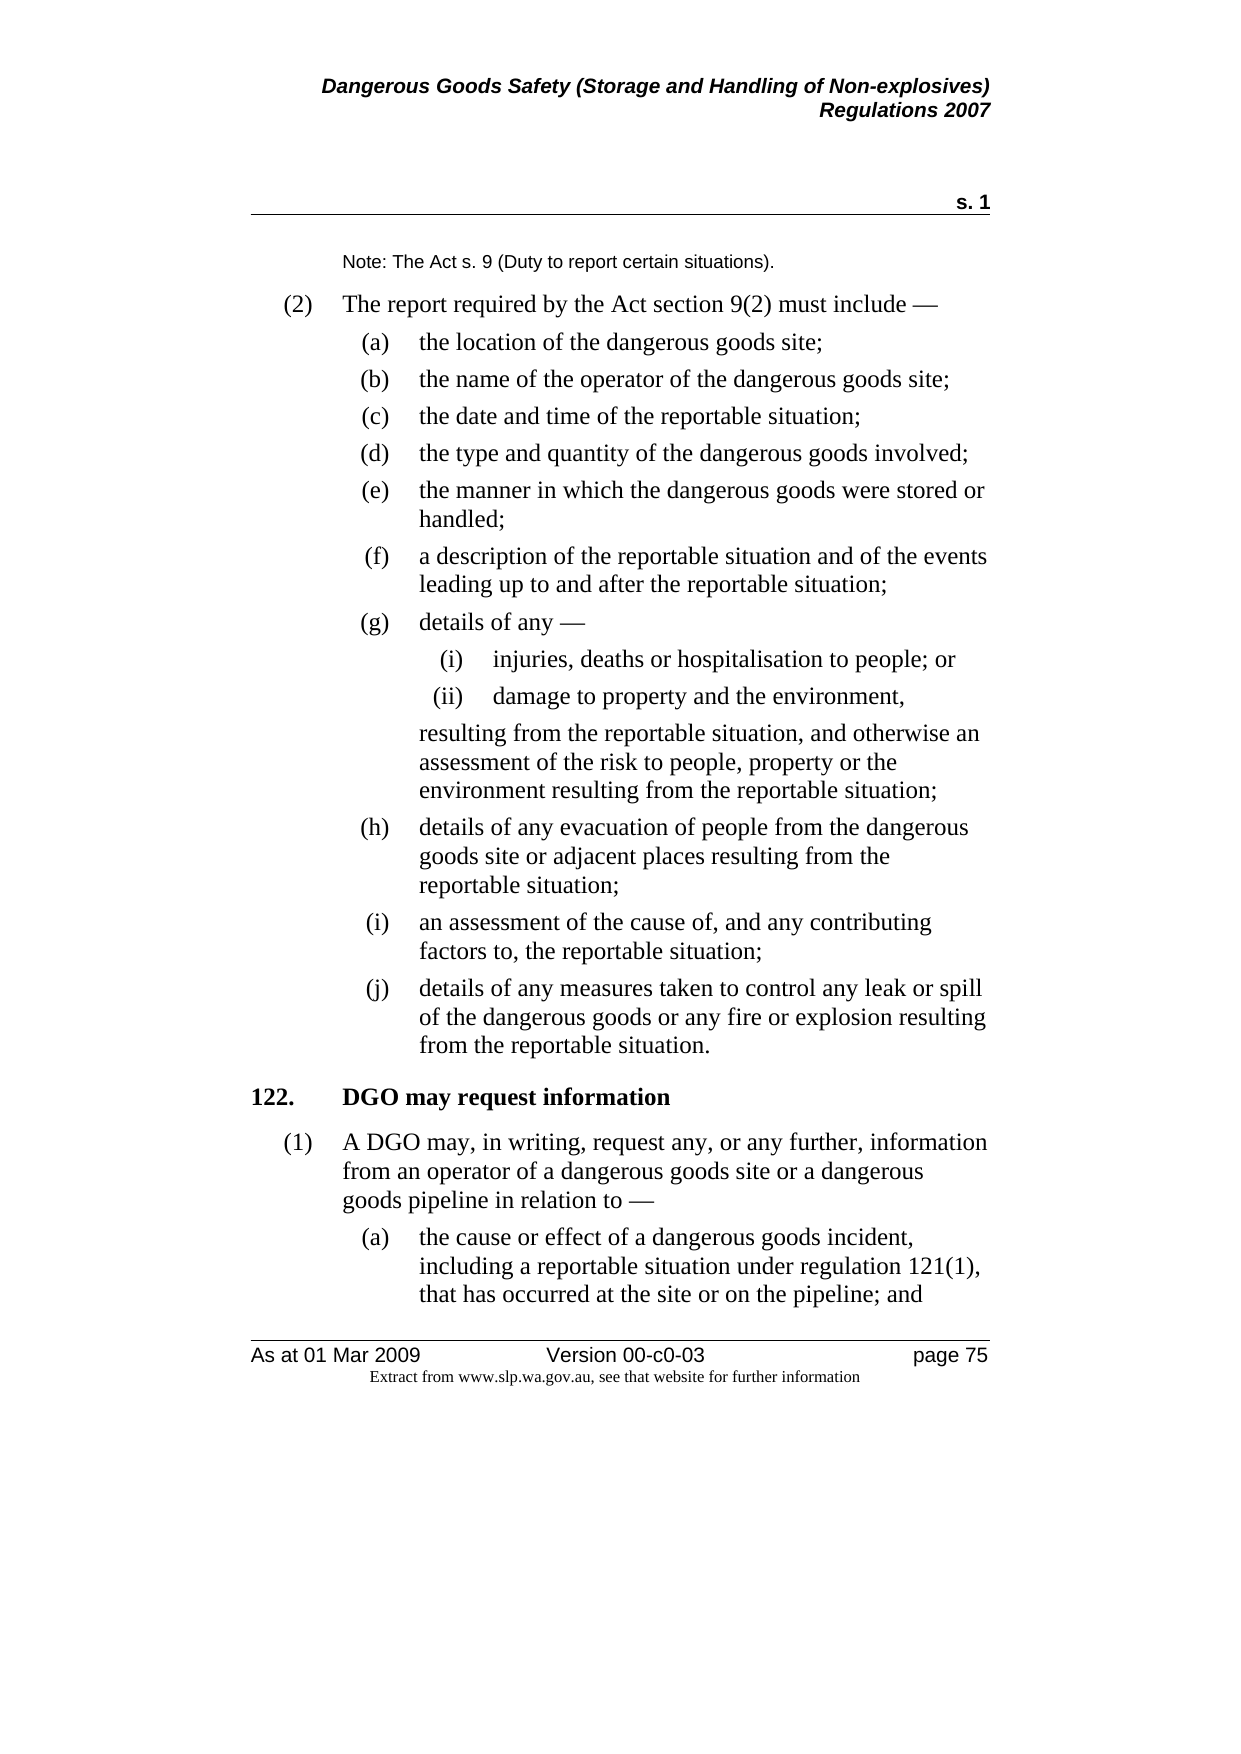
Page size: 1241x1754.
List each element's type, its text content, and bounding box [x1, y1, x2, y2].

text (i) injuries, deaths or hospitalisation to people; or [251, 644, 990, 672]
text (h) details of any evacuation of people from the dangerous goods site or adjacent places resulting from the reportable situation; [251, 812, 990, 899]
text (i) an assessment of the cause of, and any contributing factors to, the reportable situation; [251, 907, 990, 964]
text (a) the cause or effect of a dangerous goods incident, including a reportable situation under regulation 121(1), that has occurred at the site or on the pipeline; and [251, 1222, 990, 1308]
text (c) the date and time of the reportable situation; [251, 401, 990, 429]
text (1) A DGO may, in writing, request any, or any further, information from an operator of a dangerous goods site or a dangerous goods pipeline in relation to — [251, 1127, 990, 1214]
text (j) details of any measures taken to control any leak or spill of the dangerous goods or any fire or explosion resulting from the reportable situation. [251, 973, 990, 1059]
text (2) The report required by the Act section 9(2) must include — [251, 289, 990, 318]
subtitle 122. DGO may request information [251, 1082, 990, 1111]
text (d) the type and quantity of the dangerous goods involved; [251, 438, 990, 467]
text Note: The Act s. 9 (Duty to report certain situations). [251, 251, 990, 273]
text resulting from the reportable situation, and otherwise an assessment of the risk to people, property or the environment resulting from the reportable situation; [251, 718, 990, 804]
text (g) details of any — [251, 607, 990, 635]
text (f) a description of the reportable situation and of the events leading up to and after the reportable situation; [251, 541, 990, 598]
text (ii) damage to property and the environment, [251, 681, 990, 709]
text (e) the manner in which the dangerous goods were stored or handled; [251, 475, 990, 532]
text (b) the name of the operator of the dangerous goods site; [251, 364, 990, 392]
text (a) the location of the dangerous goods site; [251, 327, 990, 355]
